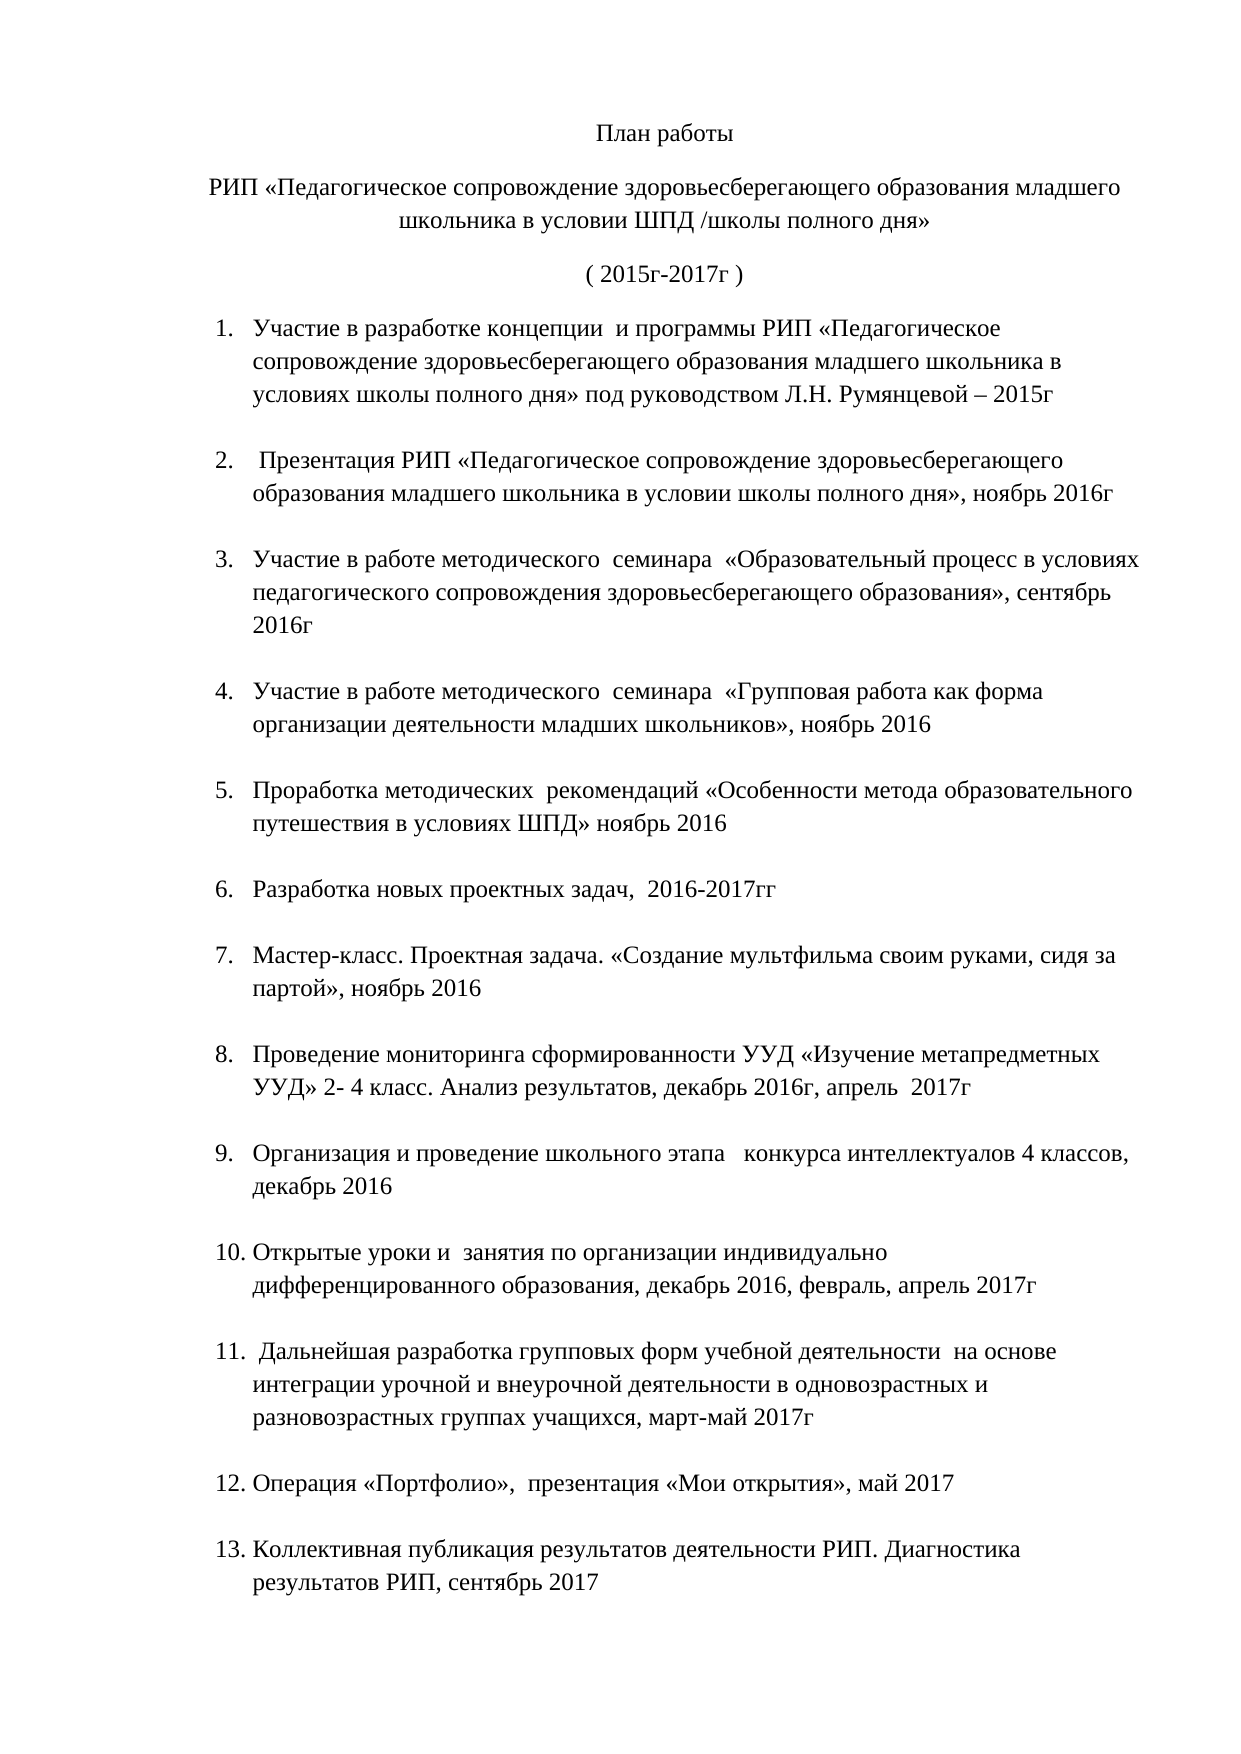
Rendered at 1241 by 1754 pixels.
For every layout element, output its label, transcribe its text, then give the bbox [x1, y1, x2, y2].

text План работы [177, 118, 1152, 147]
list Организация и проведение школьного этапа конкурса интеллектуалов 4 классов, декабрь 2016 [215, 1138, 1152, 1200]
list Операция «Портфолио», презентация «Мои открытия», май 2017 [215, 1468, 1152, 1497]
list Открытые уроки и занятия по организации индивидуально дифференцированного образования, декабрь 2016, февраль, апрель 2017г [215, 1237, 1152, 1299]
list Участие в работе методического семинара «Образовательный процесс в условиях педагогического сопровождения здоровьесберегающего образования», сентябрь 2016г [215, 544, 1152, 639]
list Мастер-класс. Проектная задача. «Создание мультфильма своим руками, сидя за партой», ноябрь 2016 [215, 940, 1152, 1002]
list Проработка методических рекомендаций «Особенности метода образовательного путешествия в условиях ШПД» ноябрь 2016 [215, 775, 1152, 837]
list Презентация РИП «Педагогическое сопровождение здоровьесберегающего образования младшего школьника в условии школы полного дня», ноябрь 2016г [215, 445, 1152, 507]
list Участие в разработке концепции и программы РИП «Педагогическое сопровождение здоровьесберегающего образования младшего школьника в условиях школы полного дня» под руководством Л.Н. Румянцевой – 2015г [215, 313, 1152, 407]
text ( 2015г-2017г ) [177, 259, 1152, 288]
list Проведение мониторинга сформированности УУД «Изучение метапредметных УУД» 2- 4 класс. Анализ результатов, декабрь 2016г, апрель 2017г [215, 1039, 1152, 1101]
list Разработка новых проектных задач, 2016-2017гг [215, 874, 1152, 903]
list Участие в работе методического семинара «Групповая работа как форма организации деятельности младших школьников», ноябрь 2016 [215, 676, 1152, 738]
list Коллективная публикация результатов деятельности РИП. Диагностика результатов РИП, сентябрь 2017 [215, 1534, 1152, 1596]
text РИП «Педагогическое сопровождение здоровьесберегающего образования младшего школьника в условии ШПД /школы полного дня» [177, 172, 1152, 234]
list Дальнейшая разработка групповых форм учебной деятельности на основе интеграции урочной и внеурочной деятельности в одновозрастных и разновозрастных группах учащихся, март-май 2017г [215, 1336, 1152, 1431]
